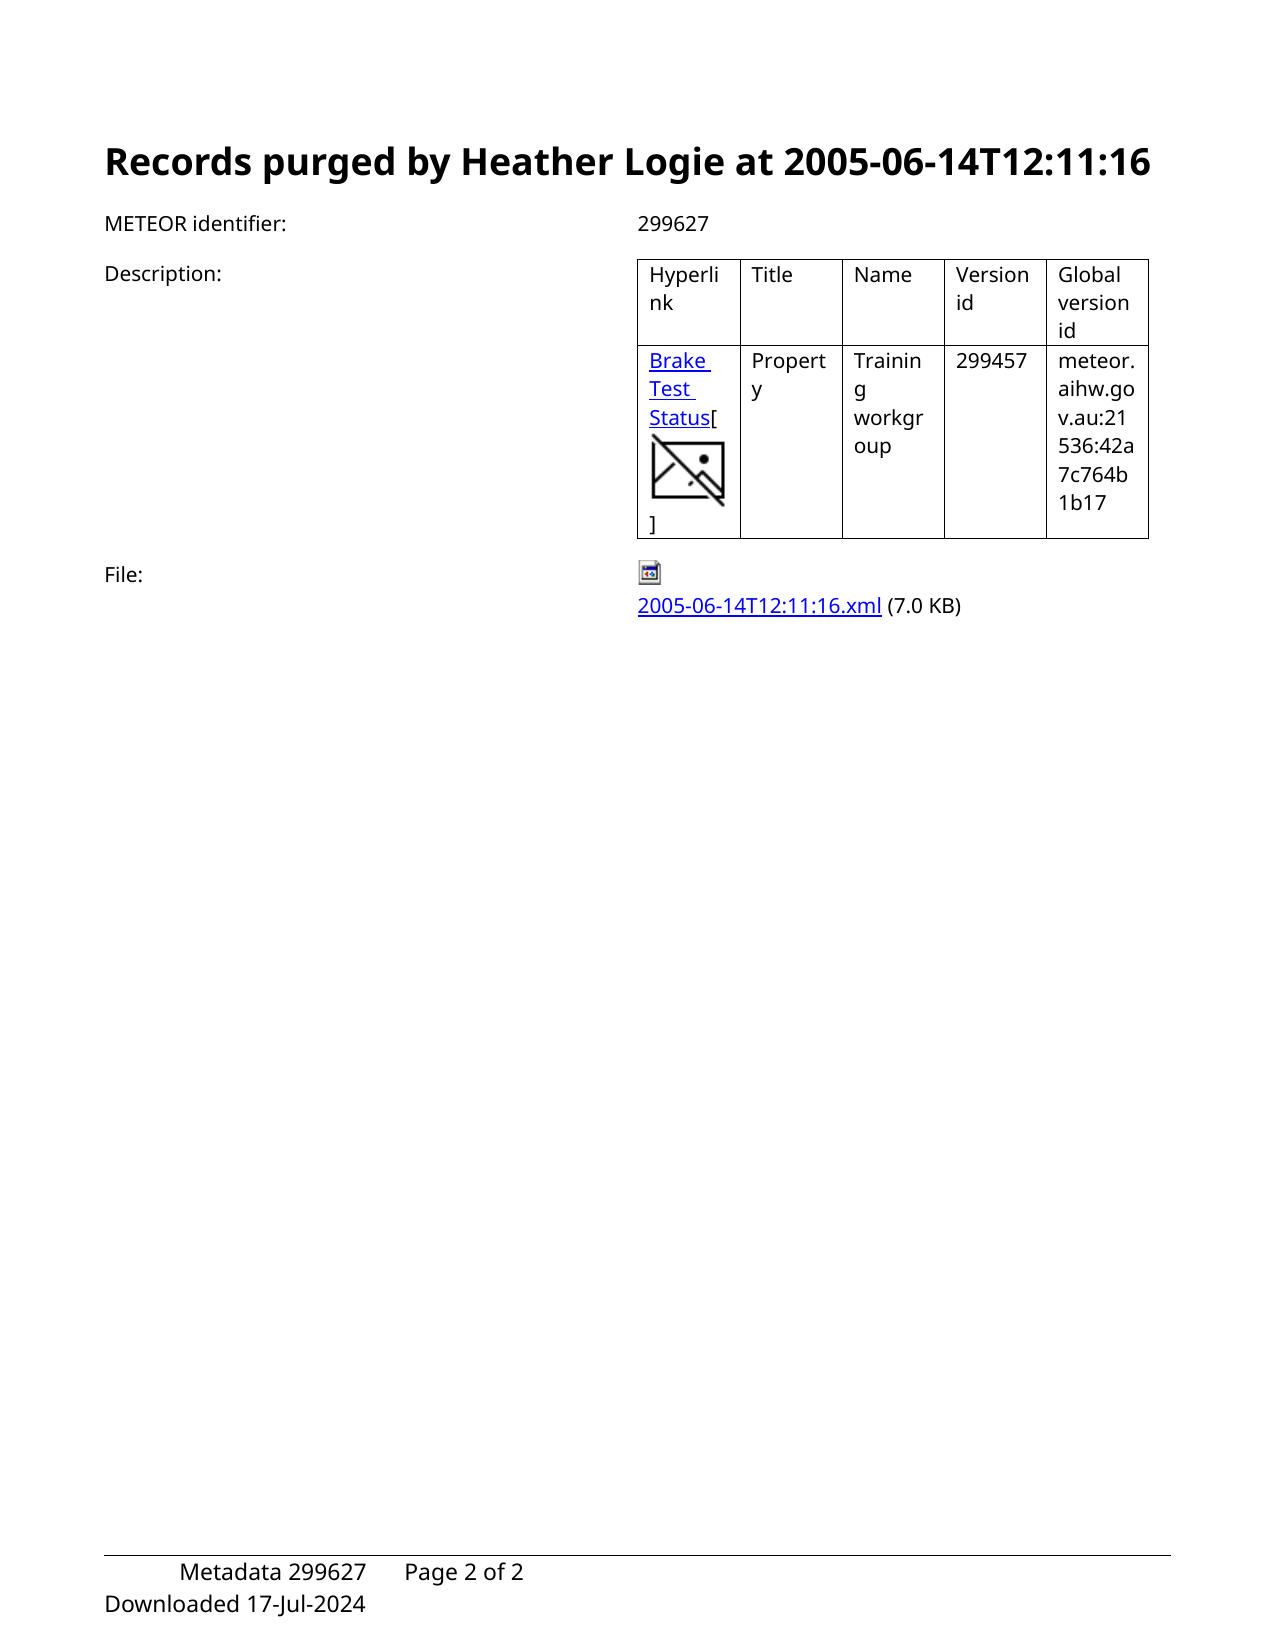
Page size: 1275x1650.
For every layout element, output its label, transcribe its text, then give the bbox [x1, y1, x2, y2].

table_header METEOR identifier: [93, 199, 626, 248]
table_cell File: [93, 550, 626, 661]
table_cell [626, 248, 1159, 549]
table_cell 2005-06-14T12:11:16.xml (7.0 KB) [626, 550, 1159, 661]
subtitle Records purged by Heather Logie at 2005-06-14T12:11:16 [104, 135, 1171, 186]
table_header 299627 [626, 199, 1159, 248]
table_cell Description: [93, 248, 626, 549]
